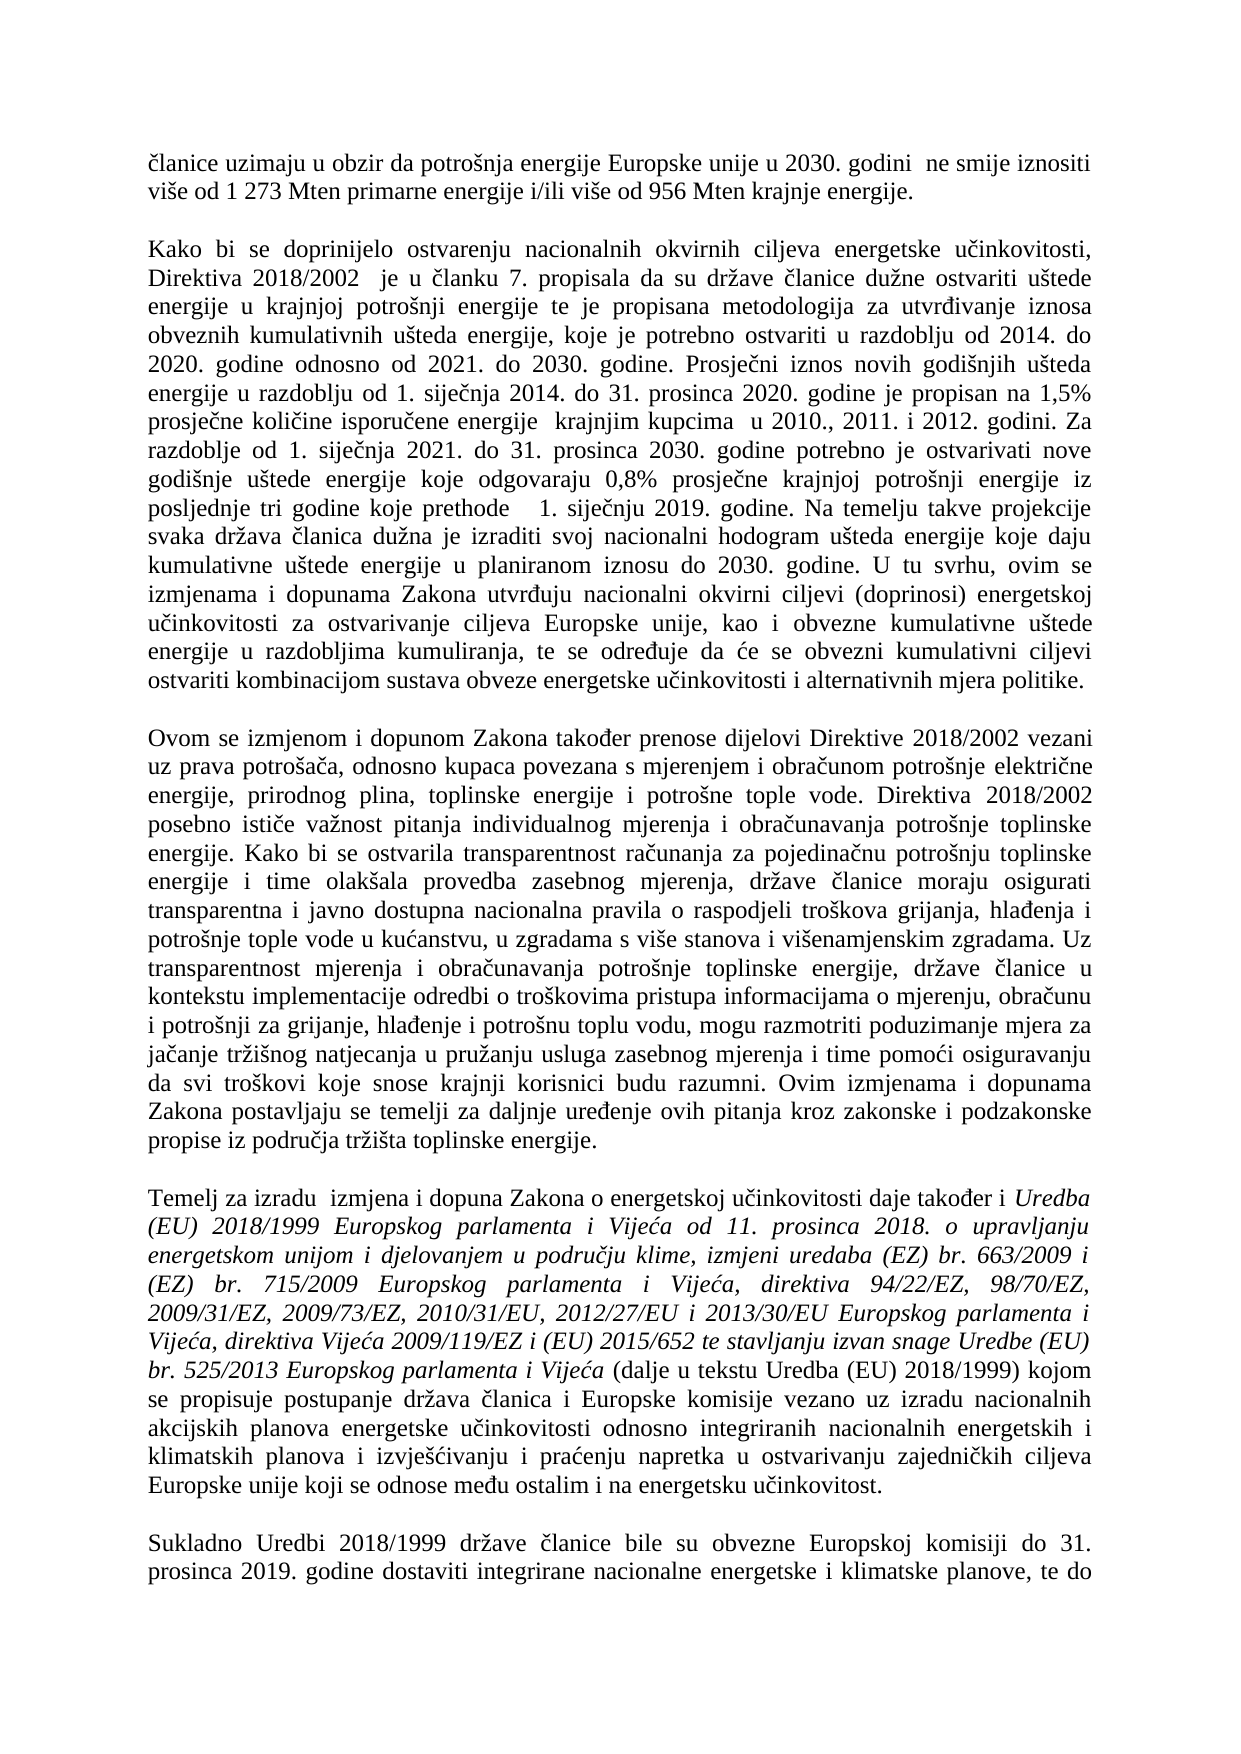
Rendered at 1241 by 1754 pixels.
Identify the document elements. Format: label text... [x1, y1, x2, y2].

text Temelj za izradu izmjena i dopuna Zakona o energetskoj učinkovitosti daje također i Uredba (EU) 2018/1999 Europskog parlamenta i Vijeća od 11. prosinca 2018. o upravljanju energetskom unijom i djelovanjem u području klime, izmjeni uredaba (EZ) br. 663/2009 i (EZ) br. 715/2009 Europskog parlamenta i Vijeća, direktiva 94/22/EZ, 98/70/EZ, 2009/31/EZ, 2009/73/EZ, 2010/31/EU, 2012/27/EU i 2013/30/EU Europskog parlamenta i Vijeća, direktiva Vijeća 2009/119/EZ i (EU) 2015/652 te stavljanju izvan snage Uredbe (EU) br. 525/2013 Europskog parlamenta i Vijeća (dalje u tekstu Uredba (EU) 2018/1999) kojom se propisuje postupanje država članica i Europske komisije vezano uz izradu nacionalnih akcijskih planova energetske učinkovitosti odnosno integriranih nacionalnih energetskih i klimatskih planova i izvješćivanju i praćenju napretka u ostvarivanju zajedničkih ciljeva Europske unije koji se odnose među ostalim i na energetsku učinkovitost. [148, 1183, 1093, 1499]
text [148, 148, 1093, 205]
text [148, 1528, 1093, 1585]
text Kako bi se doprinijelo ostvarenju nacionalnih okvirnih ciljeva energetske učinkovitosti, Direktiva 2018/2002 je u članku 7. propisala da su države članice dužne ostvariti uštede energije u krajnjoj potrošnji energije te je propisana metodologija za utvrđivanje iznosa obveznih kumulativnih ušteda energije, koje je potrebno ostvariti u razdoblju od 2014. do 2020. godine odnosno od 2021. do 2030. godine. Prosječni iznos novih godišnjih ušteda energije u razdoblju od 1. siječnja 2014. do 31. prosinca 2020. godine je propisan na 1,5% prosječne količine isporučene energije krajnjim kupcima u 2010., 2011. i 2012. godini. Za razdoblje od 1. siječnja 2021. do 31. prosinca 2030. godine potrebno je ostvarivati nove godišnje uštede energije koje odgovaraju 0,8% prosječne krajnjoj potrošnji energije iz posljednje tri godine koje prethode 1. siječnju 2019. godine. Na temelju takve projekcije svaka država članica dužna je izraditi svoj nacionalni hodogram ušteda energije koje daju kumulativne uštede energije u planiranom iznosu do 2030. godine. U tu svrhu, ovim se izmjenama i dopunama Zakona utvrđuju nacionalni okvirni ciljevi (doprinosi) energetskoj učinkovitosti za ostvarivanje ciljeva Europske unije, kao i obvezne kumulativne uštede energije u razdobljima kumuliranja, te se određuje da će se obvezni kumulativni ciljevi ostvariti kombinacijom sustava obveze energetske učinkovitosti i alternativnih mjera politike. [148, 234, 1093, 694]
text Ovom se izmjenom i dopunom Zakona također prenose dijelovi Direktive 2018/2002 vezani uz prava potrošača, odnosno kupaca povezana s mjerenjem i obračunom potrošnje električne energije, prirodnog plina, toplinske energije i potrošne tople vode. Direktiva 2018/2002 posebno ističe važnost pitanja individualnog mjerenja i obračunavanja potrošnje toplinske energije. Kako bi se ostvarila transparentnost računanja za pojedinačnu potrošnju toplinske energije i time olakšala provedba zasebnog mjerenja, države članice moraju osigurati transparentna i javno dostupna nacionalna pravila o raspodjeli troškova grijanja, hlađenja i potrošnje tople vode u kućanstvu, u zgradama s više stanova i višenamjenskim zgradama. Uz transparentnost mjerenja i obračunavanja potrošnje toplinske energije, države članice u kontekstu implementacije odredbi o troškovima pristupa informacijama o mjerenju, obračunu i potrošnji za grijanje, hlađenje i potrošnu toplu vodu, mogu razmotriti poduzimanje mjera za jačanje tržišnog natjecanja u pružanju usluga zasebnog mjerenja i time pomoći osiguravanju da svi troškovi koje snose krajnji korisnici budu razumni. Ovim izmjenama i dopunama Zakona postavljaju se temelji za daljnje uređenje ovih pitanja kroz zakonske i podzakonske propise iz područja tržišta toplinske energije. [148, 723, 1093, 1154]
